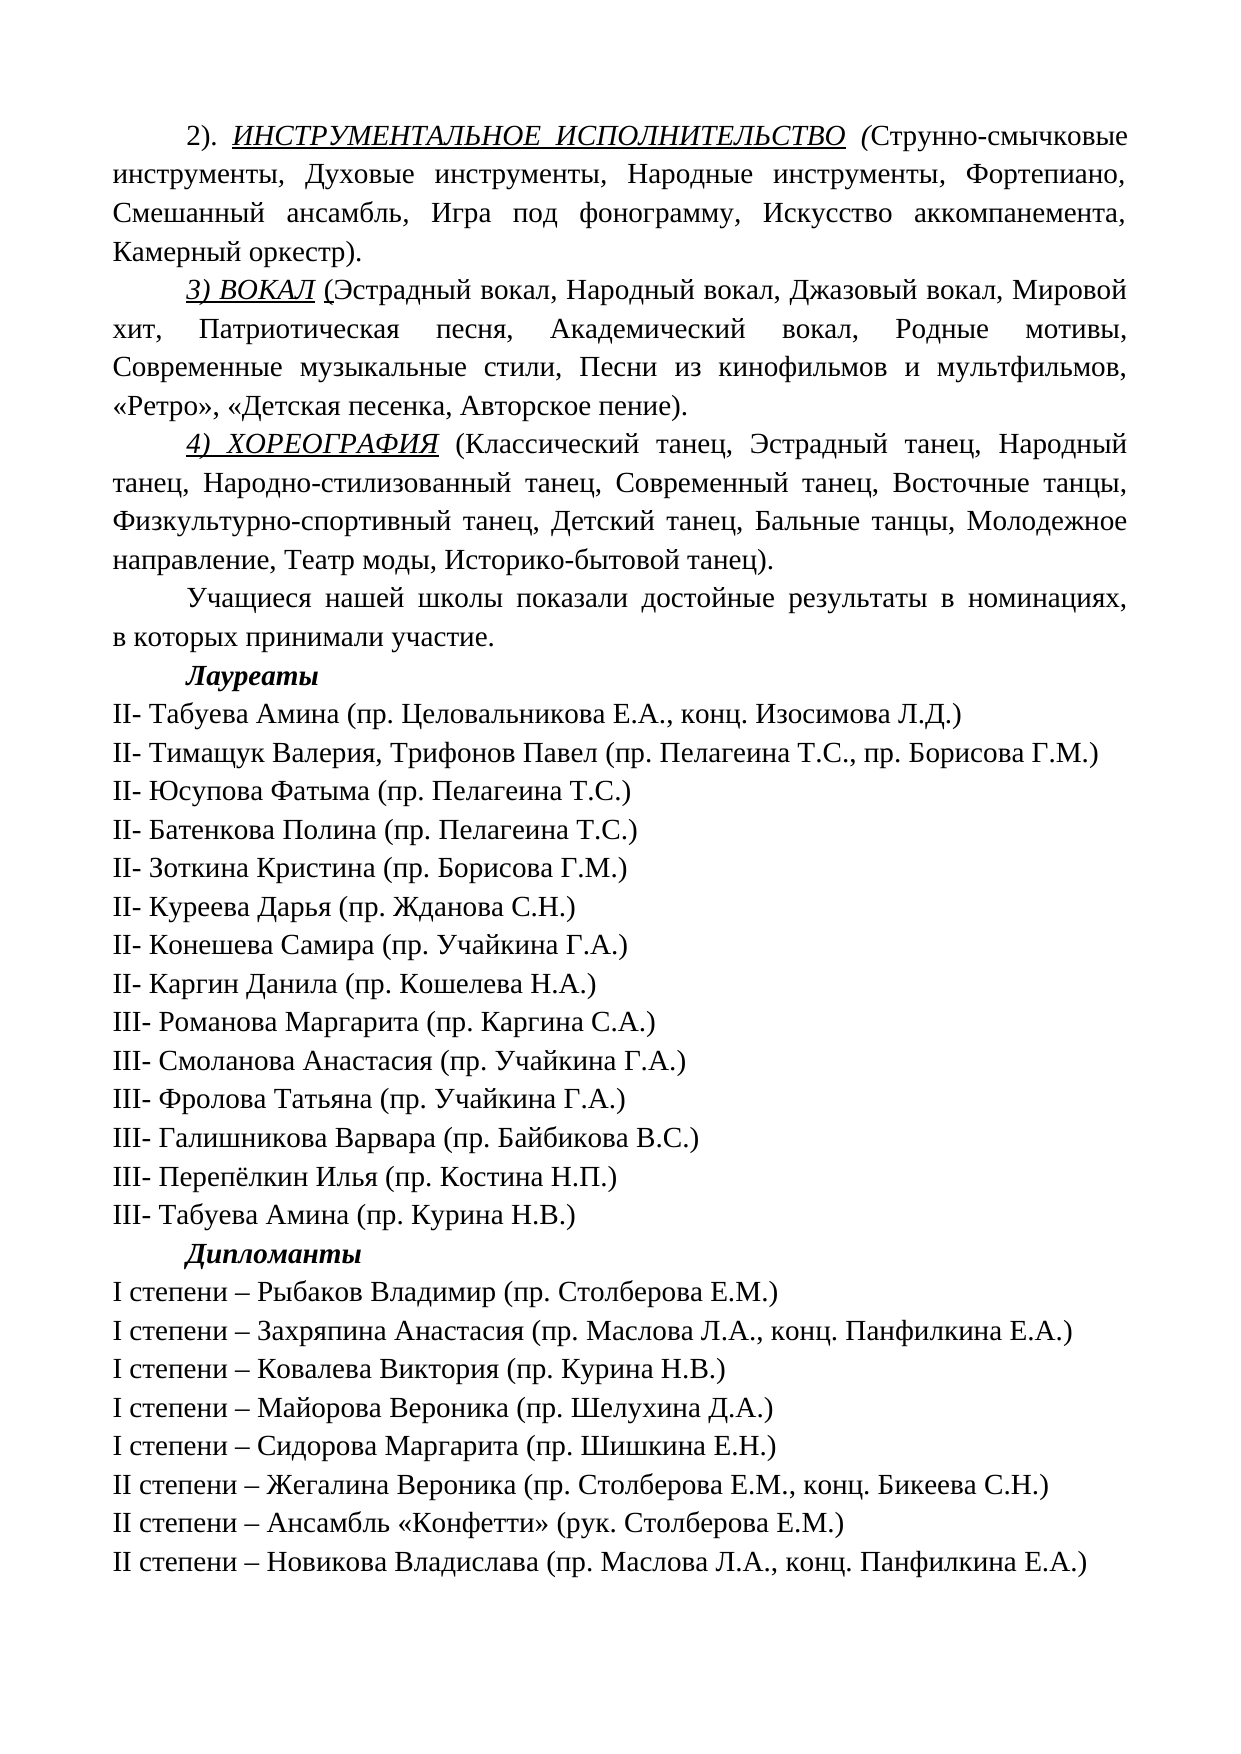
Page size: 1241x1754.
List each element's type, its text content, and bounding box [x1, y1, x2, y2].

list II- Тимащук Валерия, Трифонов Павел (пр. Пелагеина Т.С., пр. Борисова Г.М.) [112, 735, 1128, 768]
list 4) ХОРЕОГРАФИЯ (Классический танец, Эстрадный танец, Народный танец, Народно-стилизованный танец, Современный танец, Восточные танцы, Физкультурно-спортивный танец, Детский танец, Бальные танцы, Молодежное направление, Театр моды, Историко-бытовой танец). [112, 426, 1128, 576]
list III- Фролова Татьяна (пр. Учайкина Г.А.) [112, 1082, 1128, 1115]
list II- Батенкова Полина (пр. Пелагеина Т.С.) [112, 812, 1128, 845]
list 3) ВОКАЛ (Эстрадный вокал, Народный вокал, Джазовый вокал, Мировой хит, Патриотическая песня, Академический вокал, Родные мотивы, Современные музыкальные стили, Песни из кинофильмов и мультфильмов, «Ретро», «Детская песенка, Авторское пение). [112, 272, 1128, 421]
list I степени – Ковалева Виктория (пр. Курина Н.В.) [112, 1351, 1128, 1385]
list II- Куреева Дарья (пр. Жданова С.Н.) [112, 889, 1128, 922]
list II- Зоткина Кристина (пр. Борисова Г.М.) [112, 850, 1128, 884]
list II степени – Жегалина Вероника (пр. Столберова Е.М., конц. Бикеева С.Н.) [112, 1467, 1128, 1501]
list I степени – Захряпина Анастасия (пр. Маслова Л.А., конц. Панфилкина Е.А.) [112, 1313, 1128, 1346]
list III- Перепёлкин Илья (пр. Костина Н.П.) [112, 1159, 1128, 1192]
list III- Галишникова Варвара (пр. Байбикова В.С.) [112, 1120, 1128, 1154]
list I степени – Майорова Вероника (пр. Шелухина Д.А.) [112, 1390, 1128, 1423]
list II- Конешева Самира (пр. Учайкина Г.А.) [112, 927, 1128, 961]
list Учащиеся нашей школы показали достойные результаты в номинациях, в которых принимали участие. [112, 581, 1128, 653]
text 2). ИНСТРУМЕНТАЛЬНОЕ ИСПОЛНИТЕЛЬСТВО (Струнно-смычковые инструменты, Духовые инструменты, Народные инструменты, Фортепиано, Смешанный ансамбль, Игра под фонограмму, Искусство аккомпанемента, Камерный оркестр). [112, 118, 1128, 267]
list II- Каргин Данила (пр. Кошелева Н.А.) [112, 966, 1128, 999]
list I степени – Сидорова Маргарита (пр. Шишкина Е.Н.) [112, 1428, 1128, 1462]
list III- Табуева Амина (пр. Курина Н.В.) [112, 1197, 1128, 1231]
list I степени – Рыбаков Владимир (пр. Столберова Е.М.) [112, 1274, 1128, 1308]
list Дипломанты [112, 1236, 1128, 1269]
list III- Смоланова Анастасия (пр. Учайкина Г.А.) [112, 1043, 1128, 1077]
list Лауреаты [112, 658, 1128, 691]
list III- Романова Маргарита (пр. Каргина С.А.) [112, 1004, 1128, 1038]
list II степени – Новикова Владислава (пр. Маслова Л.А., конц. Панфилкина Е.А.) [112, 1544, 1128, 1578]
list II- Юсупова Фатыма (пр. Пелагеина Т.С.) [112, 773, 1128, 807]
list II степени – Ансамбль «Конфетти» (рук. Столберова Е.М.) [112, 1506, 1128, 1539]
list II- Табуева Амина (пр. Целовальникова Е.А., конц. Изосимова Л.Д.) [112, 696, 1128, 730]
